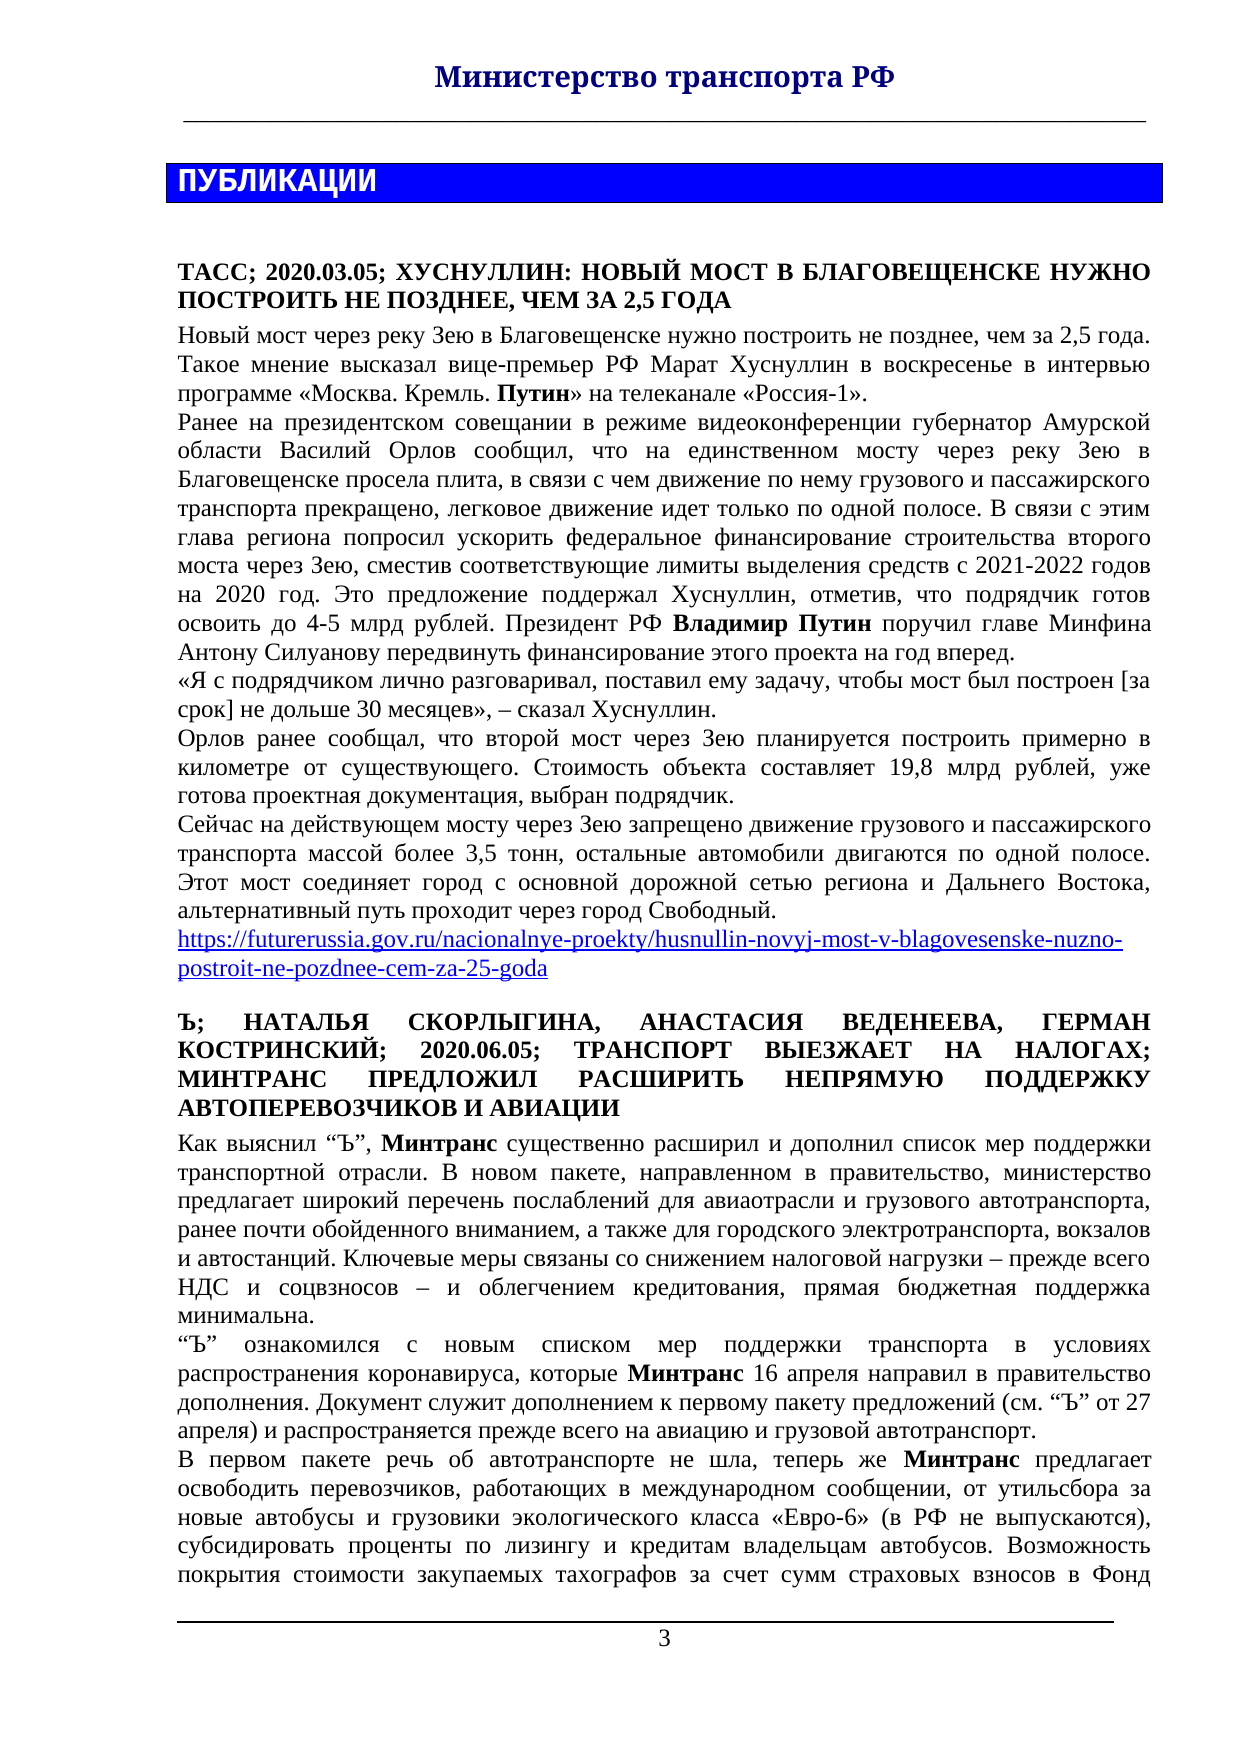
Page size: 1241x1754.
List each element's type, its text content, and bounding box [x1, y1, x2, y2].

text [177, 1444, 1152, 1588]
text https://futurerussia.gov.ru/nacionalnye-proekty/husnullin-novyj-most-v-blagovesenske-nuzno-postroit-ne-pozdnee-cem-za-25-goda [177, 924, 1152, 982]
text Орлов ранее сообщал, что второй мост через Зею планируется построить примерно в километре от существующего. Стоимость объекта составляет 19,8 млрд рублей, уже готова проектная документация, выбран подрядчик. [177, 723, 1152, 809]
text Как выяснил “Ъ”, Минтранс существенно расширил и дополнил список мер поддержки транспортной отрасли. В новом пакете, направленном в правительство, министерство предлагает широкий перечень послаблений для авиаотрасли и грузового автотранспорта, ранее почти обойденного вниманием, а также для городского электротранспорта, вокзалов и автостанций. Ключевые меры связаны со снижением налоговой нагрузки – прежде всего НДС и соцвзносов – и облегчением кредитования, прямая бюджетная поддержка минимальна. [177, 1128, 1152, 1329]
text Ранее на президентском совещании в режиме видеоконференции губернатор Амурской области Василий Орлов сообщил, что на единственном мосту через реку Зею в Благовещенске просела плита, в связи с чем движение по нему грузового и пассажирского транспорта прекращено, легковое движение идет только по одной полосе. В связи с этим глава региона попросил ускорить федеральное финансирование строительства второго моста через Зею, сместив соответствующие лимиты выделения средств с 2021-2022 годов на 2020 год. Это предложение поддержал Хуснуллин, отметив, что подрядчик готов освоить до 4-5 млрд рублей. Президент РФ Владимир Путин поручил главе Минфина Антону Силуанову передвинуть финансирование этого проекта на год вперед. [177, 407, 1152, 665]
table_header Публикации [167, 164, 1162, 202]
text “Ъ” ознакомился с новым списком мер поддержки транспорта в условиях распространения коронавируса, которые Минтранс 16 апреля направил в правительство дополнения. Документ служит дополнением к первому пакету предложений (см. “Ъ” от 27 апреля) и распространяется прежде всего на авиацию и грузовой автотранспорт. [177, 1329, 1152, 1444]
subtitle Ъ; НАТАЛЬЯ СКОРЛЫГИНА, АНАСТАСИЯ ВЕДЕНЕЕВА, ГЕРМАН КОСТРИНСКИЙ; 2020.06.05; ТРАНСПОРТ ВЫЕЗЖАЕТ НА НАЛОГАХ; МИНТРАНС ПРЕДЛОЖИЛ РАСШИРИТЬ НЕПРЯМУЮ ПОДДЕРЖКУ АВТОПЕРЕВОЗЧИКОВ И АВИАЦИИ [177, 1007, 1152, 1122]
text Сейчас на действующем мосту через Зею запрещено движение грузового и пассажирского транспорта массой более 3,5 тонн, остальные автомобили двигаются по одной полосе. Этот мост соединяет город с основной дорожной сетью региона и Дальнего Востока, альтернативный путь проходит через город Свободный. [177, 809, 1152, 924]
text «Я с подрядчиком лично разговаривал, поставил ему задачу, чтобы мост был построен [за срок] не дольше 30 месяцев», – сказал Хуснуллин. [177, 665, 1152, 723]
text Новый мост через реку Зею в Благовещенске нужно построить не позднее, чем за 2,5 года. Такое мнение высказал вице-премьер РФ Марат Хуснуллин в воскресенье в интервью программе «Москва. Кремль. Путин» на телеканале «Россия-1». [177, 320, 1152, 407]
subtitle ТАСС; 2020.03.05; ХУСНУЛЛИН: НОВЫЙ МОСТ В БЛАГОВЕЩЕНСКЕ НУЖНО ПОСТРОИТЬ НЕ ПОЗДНЕЕ, ЧЕМ ЗА 2,5 ГОДА [177, 257, 1152, 314]
